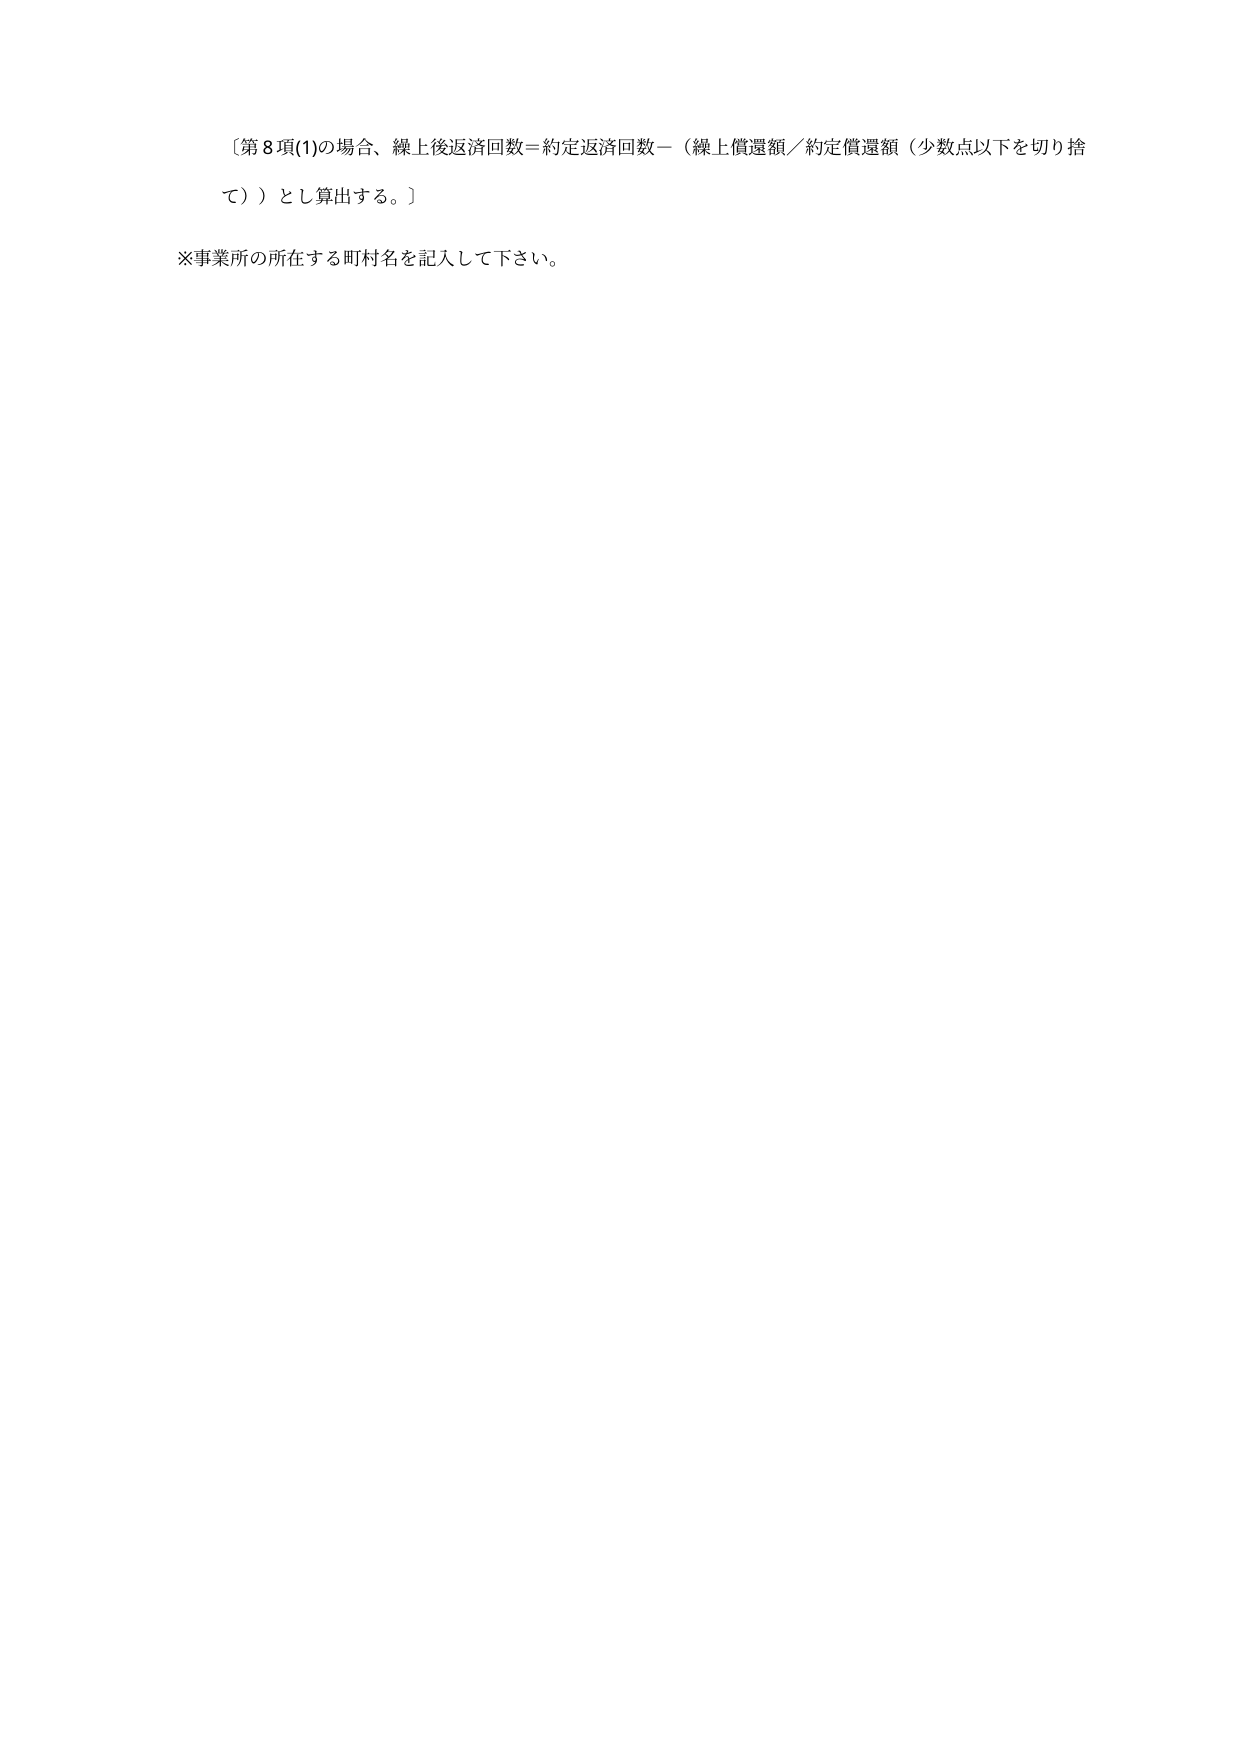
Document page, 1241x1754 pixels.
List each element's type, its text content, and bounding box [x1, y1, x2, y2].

text ※事業所の所在する町村名を記入して下さい。 [177, 241, 1062, 274]
text 〔第8項(1)の場合、繰上後返済回数＝約定返済回数－（繰上償還額／約定償還額（少数点以下を切り捨て））とし算出する。〕 [221, 130, 1106, 212]
